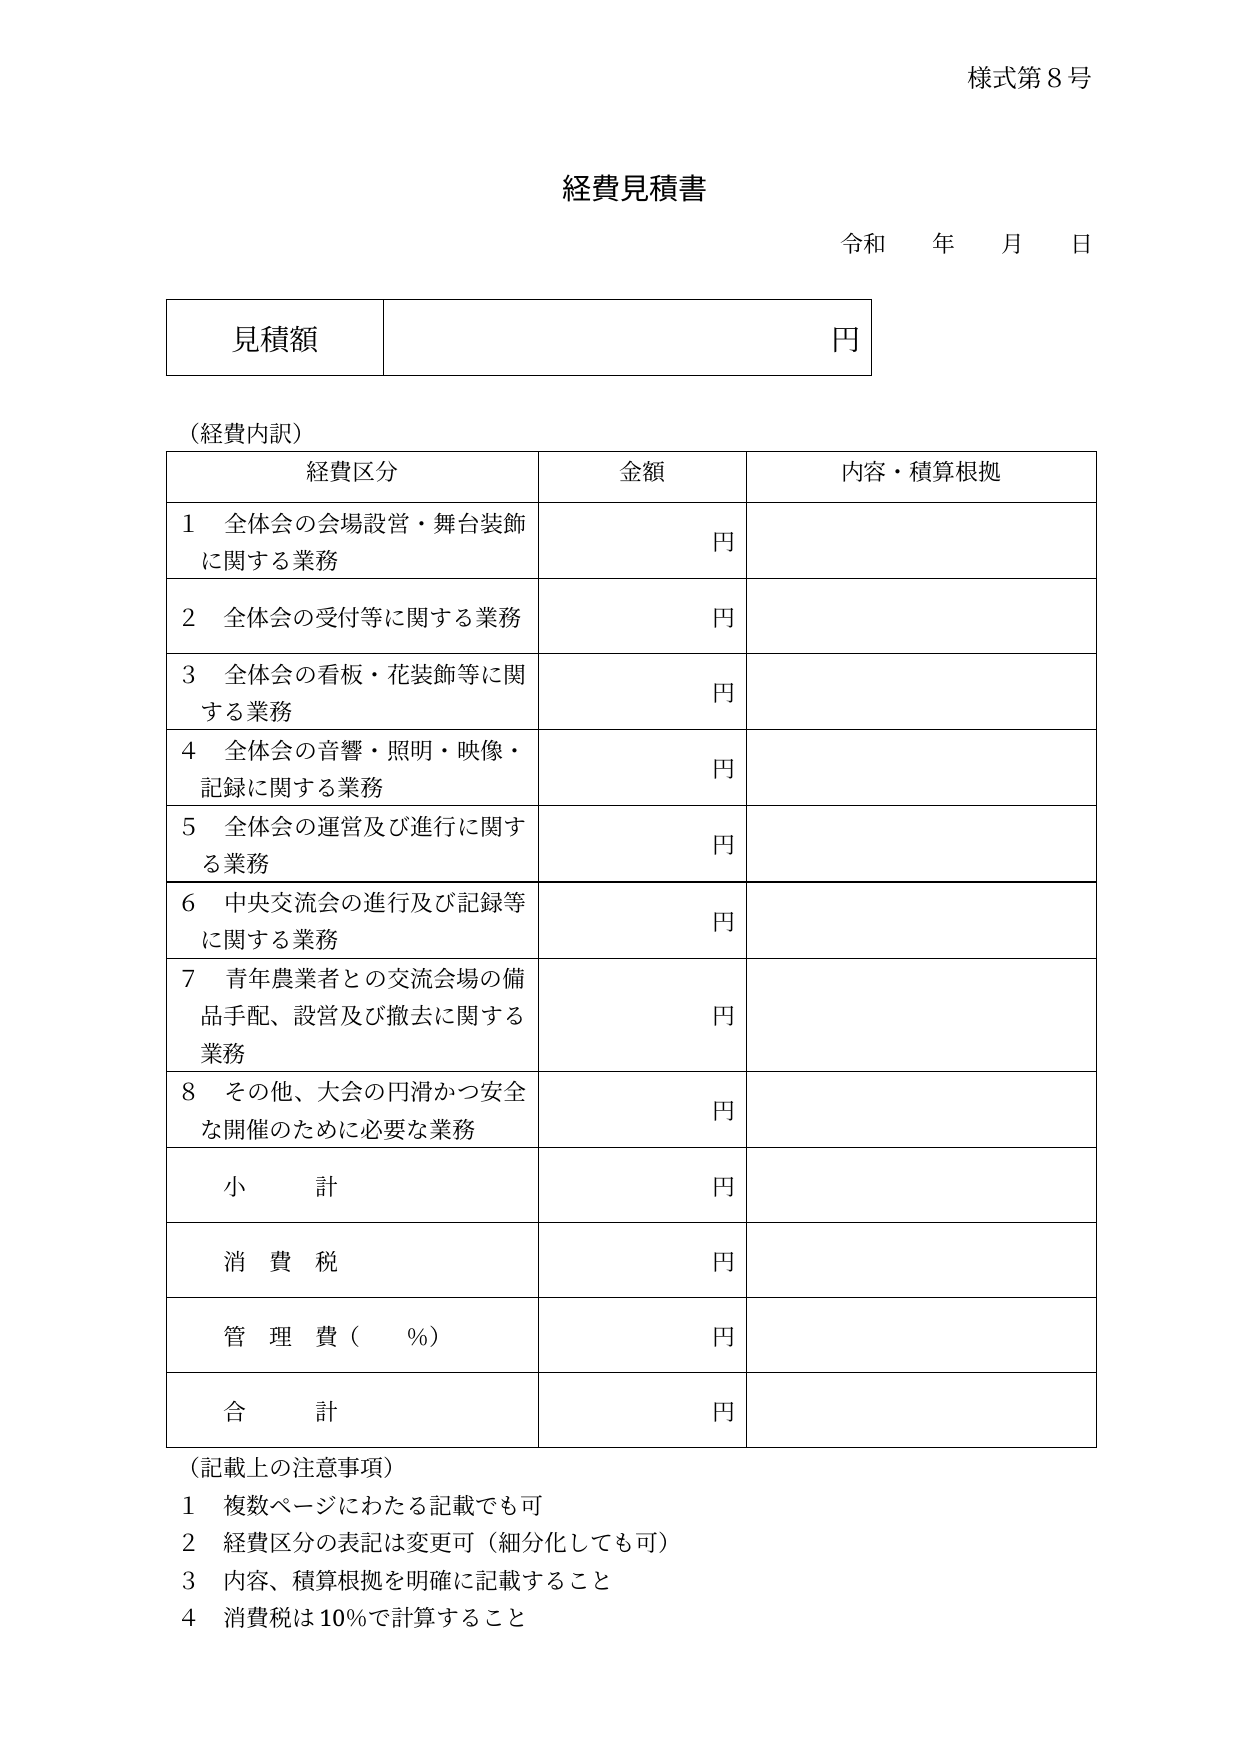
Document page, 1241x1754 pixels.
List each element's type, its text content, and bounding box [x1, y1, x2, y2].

table_cell 円 [539, 883, 746, 957]
text ３ 内容、積算根拠を明確に記載すること [177, 1561, 1092, 1598]
table_cell 消 費 税 [167, 1223, 538, 1297]
table_cell 円 [539, 1072, 746, 1147]
table_cell [747, 503, 1096, 578]
table_cell ６ 中央交流会の進行及び記録等に関する業務 [167, 883, 538, 957]
table_cell [747, 1072, 1096, 1147]
text （記載上の注意事項） [177, 1448, 1092, 1486]
table_cell 円 [539, 1373, 746, 1447]
table_cell 円 [539, 1298, 746, 1372]
table_header 円 [384, 300, 871, 375]
table_cell 小 計 [167, 1148, 538, 1222]
text 経費見積書 [177, 149, 1092, 224]
table_cell ２ 全体会の受付等に関する業務 [167, 579, 538, 653]
table_header 見積額 [167, 300, 383, 375]
table_header 経費区分 [167, 452, 538, 502]
table_cell １ 全体会の会場設営・舞台装飾に関する業務 [167, 503, 538, 578]
table_header 内容・積算根拠 [747, 452, 1096, 502]
table_cell 円 [539, 959, 746, 1071]
table_cell ５ 全体会の運営及び進行に関する業務 [167, 806, 538, 881]
text ４ 消費税は10％で計算すること [177, 1598, 1092, 1636]
text 令和 年 月 日 [177, 224, 1092, 261]
table_cell 合 計 [167, 1373, 538, 1447]
text １ 複数ページにわたる記載でも可 [177, 1486, 1092, 1523]
table_cell 円 [539, 654, 746, 729]
table_cell [747, 1298, 1096, 1372]
table_cell 円 [539, 579, 746, 653]
table_cell 管 理 費（ ％） [167, 1298, 538, 1372]
table_cell 円 [539, 1148, 746, 1222]
table_cell 円 [539, 730, 746, 805]
table_cell 円 [539, 503, 746, 578]
table_cell [747, 579, 1096, 653]
table_cell ４ 全体会の音響・照明・映像・記録に関する業務 [167, 730, 538, 805]
table_cell ３ 全体会の看板・花装飾等に関する業務 [167, 654, 538, 729]
table_cell ８ その他、大会の円滑かつ安全な開催のために必要な業務 [167, 1072, 538, 1147]
table_cell [747, 806, 1096, 881]
text （経費内訳） [177, 413, 1092, 451]
table_header 金額 [539, 452, 746, 502]
table_cell [747, 1223, 1096, 1297]
table_cell [747, 959, 1096, 1071]
table_cell [747, 1148, 1096, 1222]
table_cell 円 [539, 806, 746, 881]
table_cell ７ 青年農業者との交流会場の備品手配、設営及び撤去に関する業務 [167, 959, 538, 1071]
table_cell [747, 1373, 1096, 1447]
table_cell [747, 654, 1096, 729]
table_cell [747, 730, 1096, 805]
table_cell 円 [539, 1223, 746, 1297]
text ２ 経費区分の表記は変更可（細分化しても可） [177, 1523, 1092, 1561]
table_cell [747, 883, 1096, 957]
